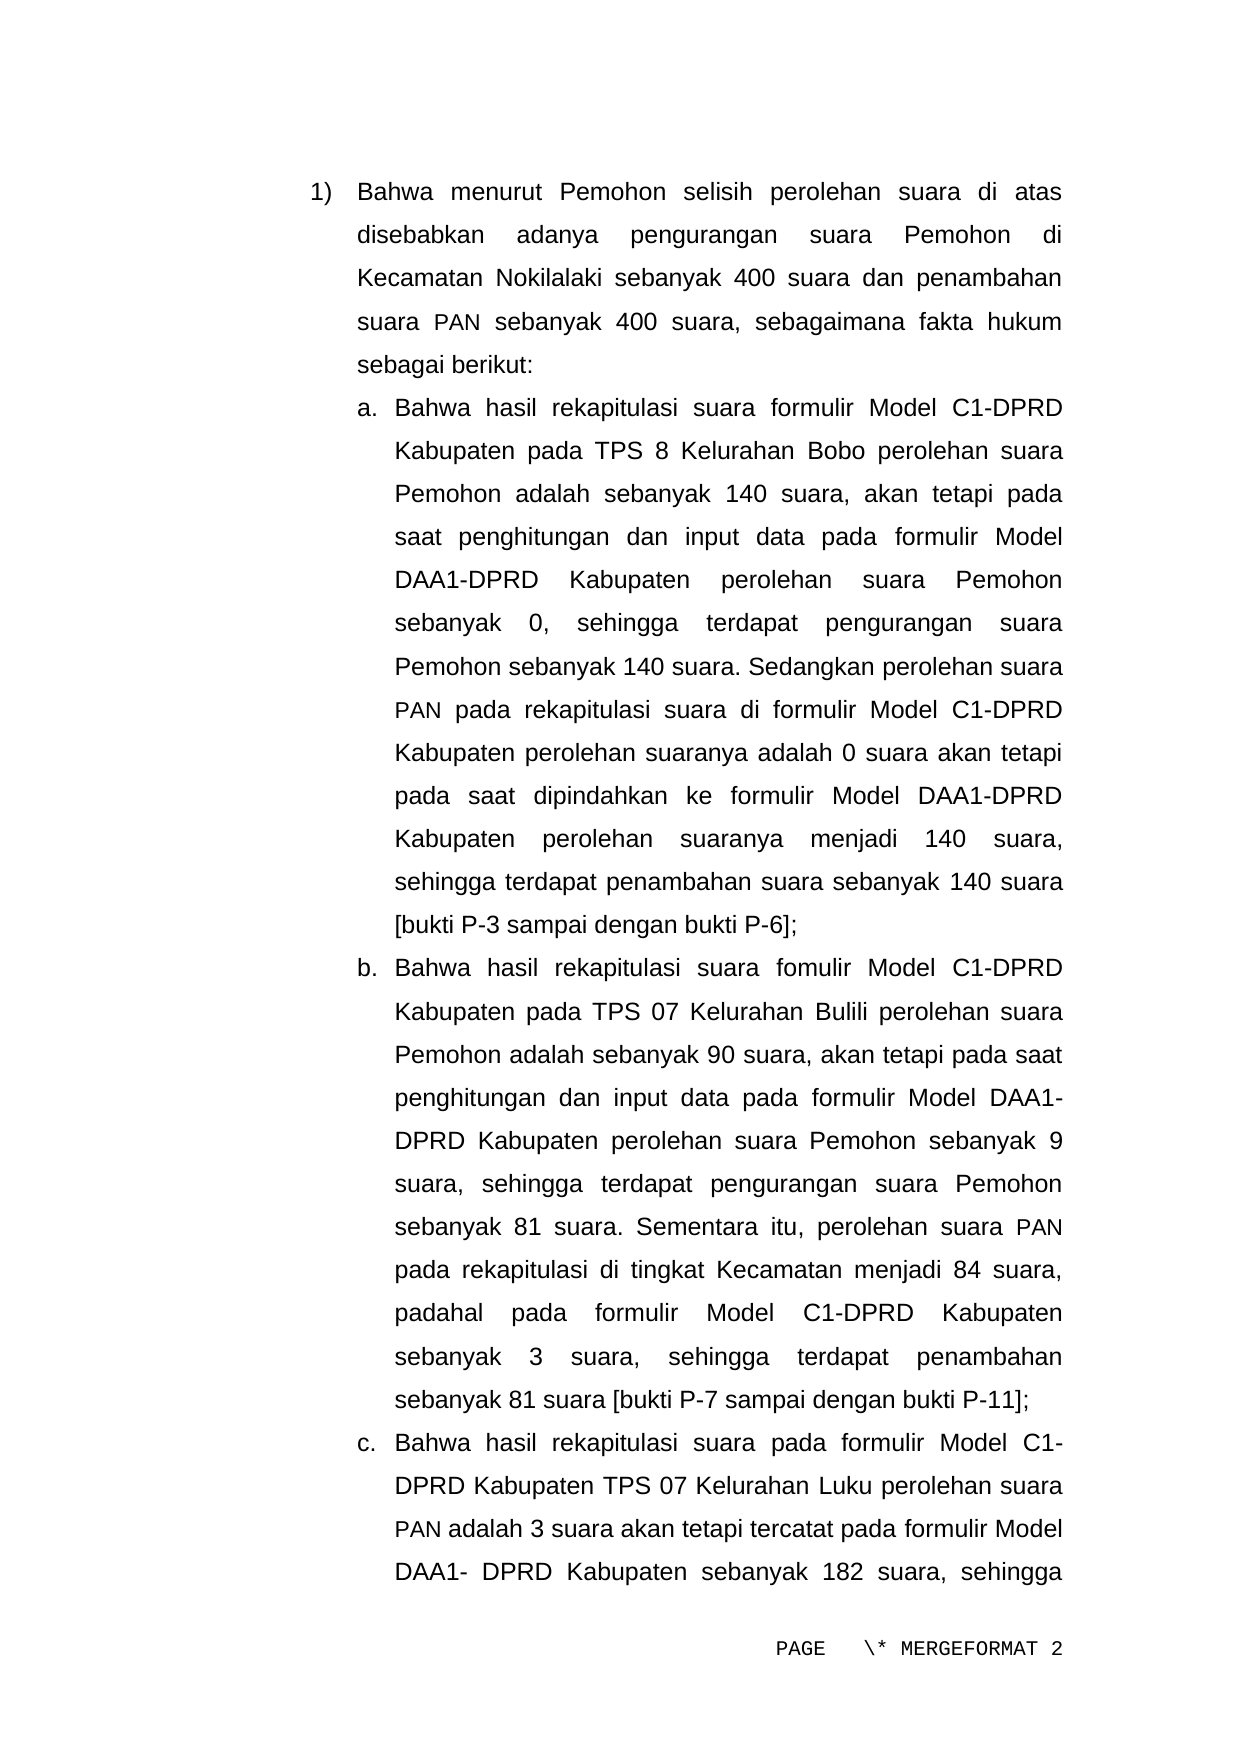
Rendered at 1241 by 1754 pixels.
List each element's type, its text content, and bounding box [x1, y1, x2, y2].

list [357, 1428, 1063, 1586]
list Bahwa menurut Pemohon selisih perolehan suara di atas disebabkan adanya pengurangan suara Pemohon di Kecamatan Nokilalaki sebanyak 400 suara dan penambahan suara PAN sebanyak 400 suara, sebagaimana fakta hukum sebagai berikut: [310, 177, 1063, 378]
list Bahwa hasil rekapitulasi suara fomulir Model C1-DPRD Kabupaten pada TPS 07 Kelurahan Bulili perolehan suara Pemohon adalah sebanyak 90 suara, akan tetapi pada saat penghitungan dan input data pada formulir Model DAA1-DPRD Kabupaten perolehan suara Pemohon sebanyak 9 suara, sehingga terdapat pengurangan suara Pemohon sebanyak 81 suara. Sementara itu, perolehan suara PAN pada rekapitulasi di tingkat Kecamatan menjadi 84 suara, padahal pada formulir Model C1-DPRD Kabupaten sebanyak 3 suara, sehingga terdapat penambahan sebanyak 81 suara [bukti P-7 sampai dengan bukti P-11]; [357, 953, 1063, 1413]
list Bahwa hasil rekapitulasi suara formulir Model C1-DPRD Kabupaten pada TPS 8 Kelurahan Bobo perolehan suara Pemohon adalah sebanyak 140 suara, akan tetapi pada saat penghitungan dan input data pada formulir Model DAA1-DPRD Kabupaten perolehan suara Pemohon sebanyak 0, sehingga terdapat pengurangan suara Pemohon sebanyak 140 suara. Sedangkan perolehan suara PAN pada rekapitulasi suara di formulir Model C1-DPRD Kabupaten perolehan suaranya adalah 0 suara akan tetapi pada saat dipindahkan ke formulir Model DAA1-DPRD Kabupaten perolehan suaranya menjadi 140 suara, sehingga terdapat penambahan suara sebanyak 140 suara [bukti P-3 sampai dengan bukti P-6]; [357, 393, 1063, 939]
